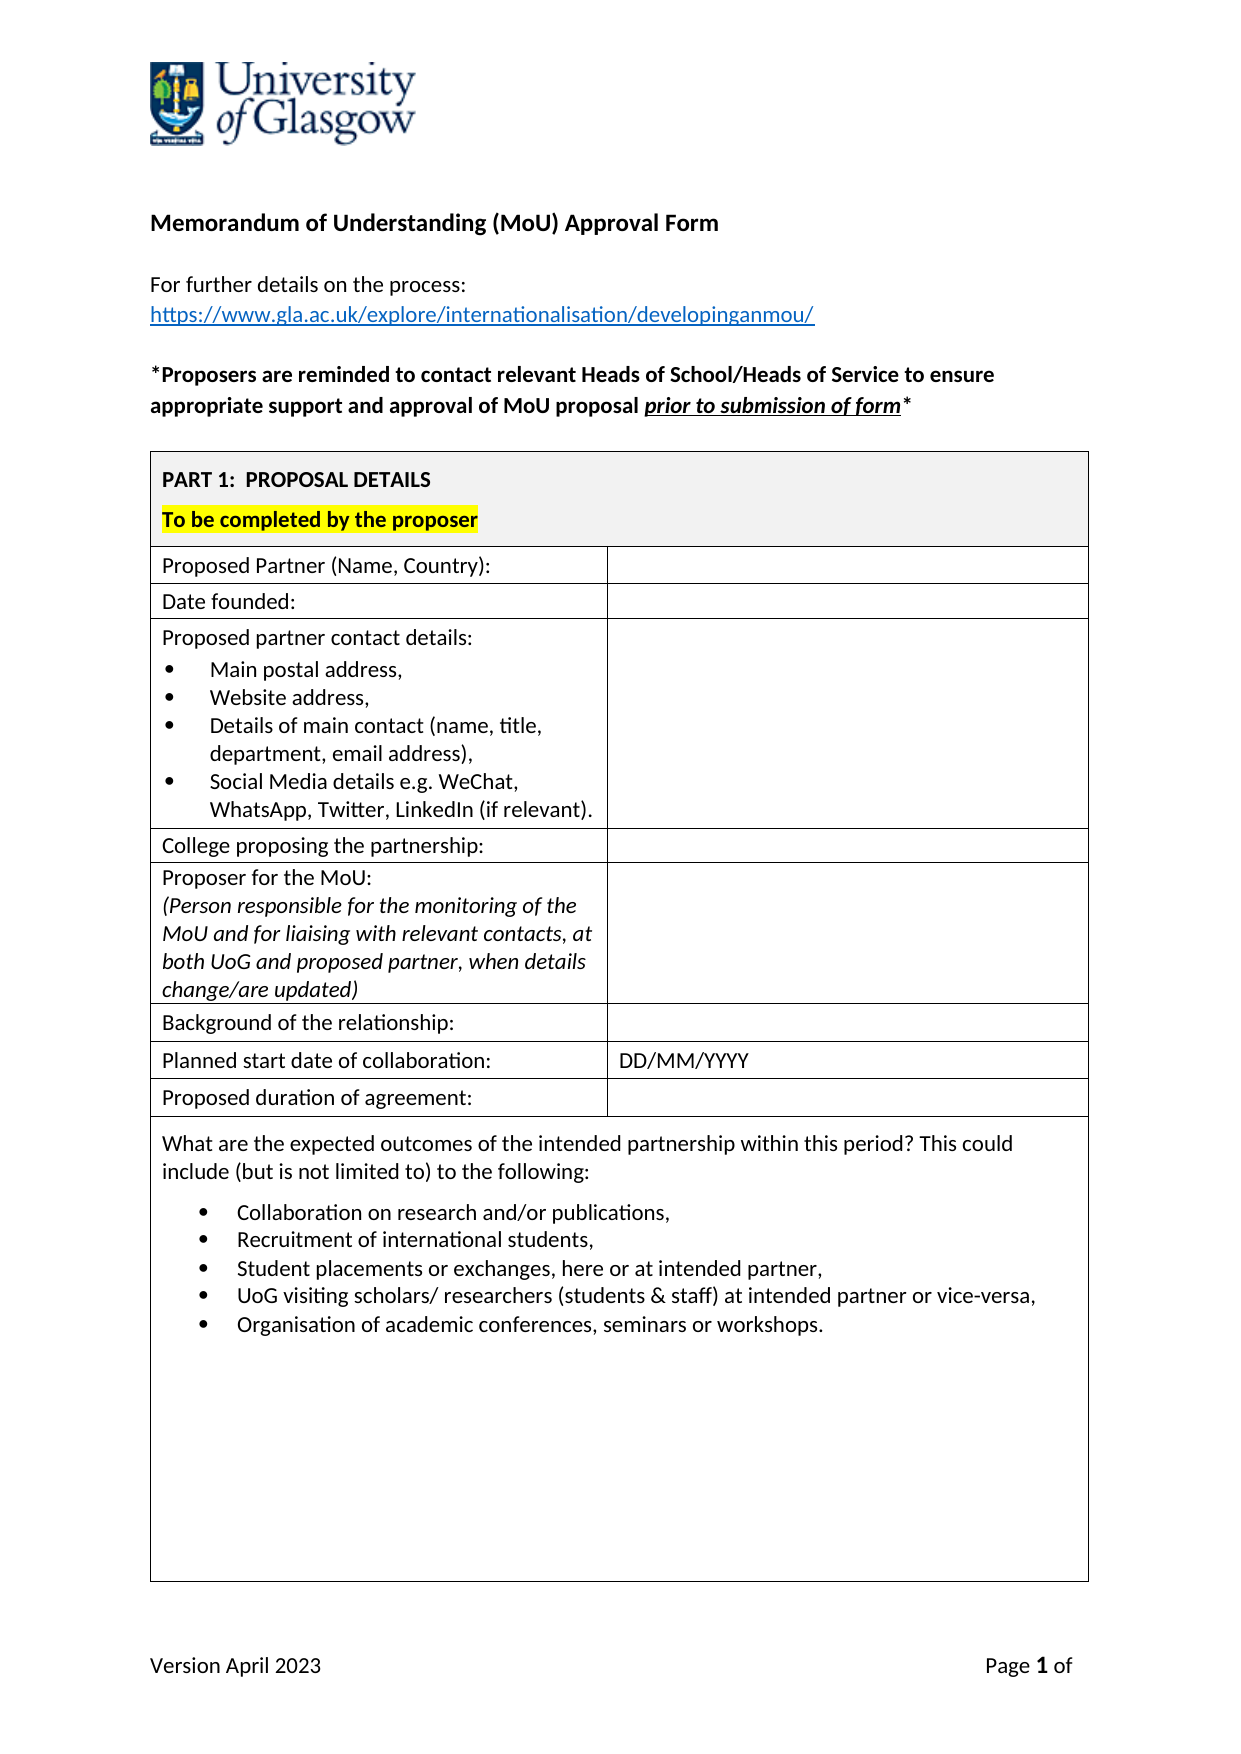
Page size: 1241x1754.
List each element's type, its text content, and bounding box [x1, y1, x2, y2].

table_cell [608, 1079, 1088, 1116]
table_cell Proposed Partner (Name, Country): [151, 547, 607, 583]
table_cell Date founded: [151, 584, 607, 618]
table_header PART 1: PROPOSAL DETAILS To be completed by the proposer [151, 452, 1088, 546]
text https://www.gla.ac.uk/explore/internationalisation/developinganmou/ [150, 300, 1090, 328]
table_cell [608, 584, 1088, 618]
table_cell Background of the relationship: [151, 1004, 607, 1041]
table_cell [608, 619, 1088, 827]
table_cell [608, 1004, 1088, 1041]
table_cell [608, 547, 1088, 583]
text Memorandum of Understanding (MoU) Approval Form [150, 207, 1090, 237]
table_cell Planned start date of collaboration: [151, 1042, 607, 1078]
table_cell Proposed partner contact details: Main postal address, Website address, Details of main contact (name, title, department, email address), Social Media details e.g. WeChat, WhatsApp, Twitter, LinkedIn (if relevant). [151, 619, 607, 827]
table_cell Proposed duration of agreement: [151, 1079, 607, 1116]
table_cell Proposer for the MoU: (Person responsible for the monitoring of the MoU and for liaising with relevant contacts, at both UoG and proposed partner, when details change/are updated) [151, 863, 607, 1003]
text *Proposers are reminded to contact relevant Heads of School/Heads of Service to ensure appropriate support and approval of MoU proposal prior to submission of form* [150, 361, 1090, 419]
text For further details on the process: [150, 270, 1090, 298]
table_cell DD/MM/YYYY [608, 1042, 1088, 1078]
table_cell College proposing the partnership: [151, 829, 607, 862]
table_cell [608, 863, 1088, 1003]
table_cell [608, 829, 1088, 862]
picture [150, 62, 416, 146]
table_cell What are the expected outcomes of the intended partnership within this period? This could include (but is not limited to) to the following: Collaboration on research and/or publications, Recruitment of international students, Student placements or exchanges, here or at intended partner, UoG visiting scholars/ researchers (students & staff) at intended partner or vice-versa, Organisation of academic conferences, seminars or workshops. [151, 1117, 1088, 1581]
